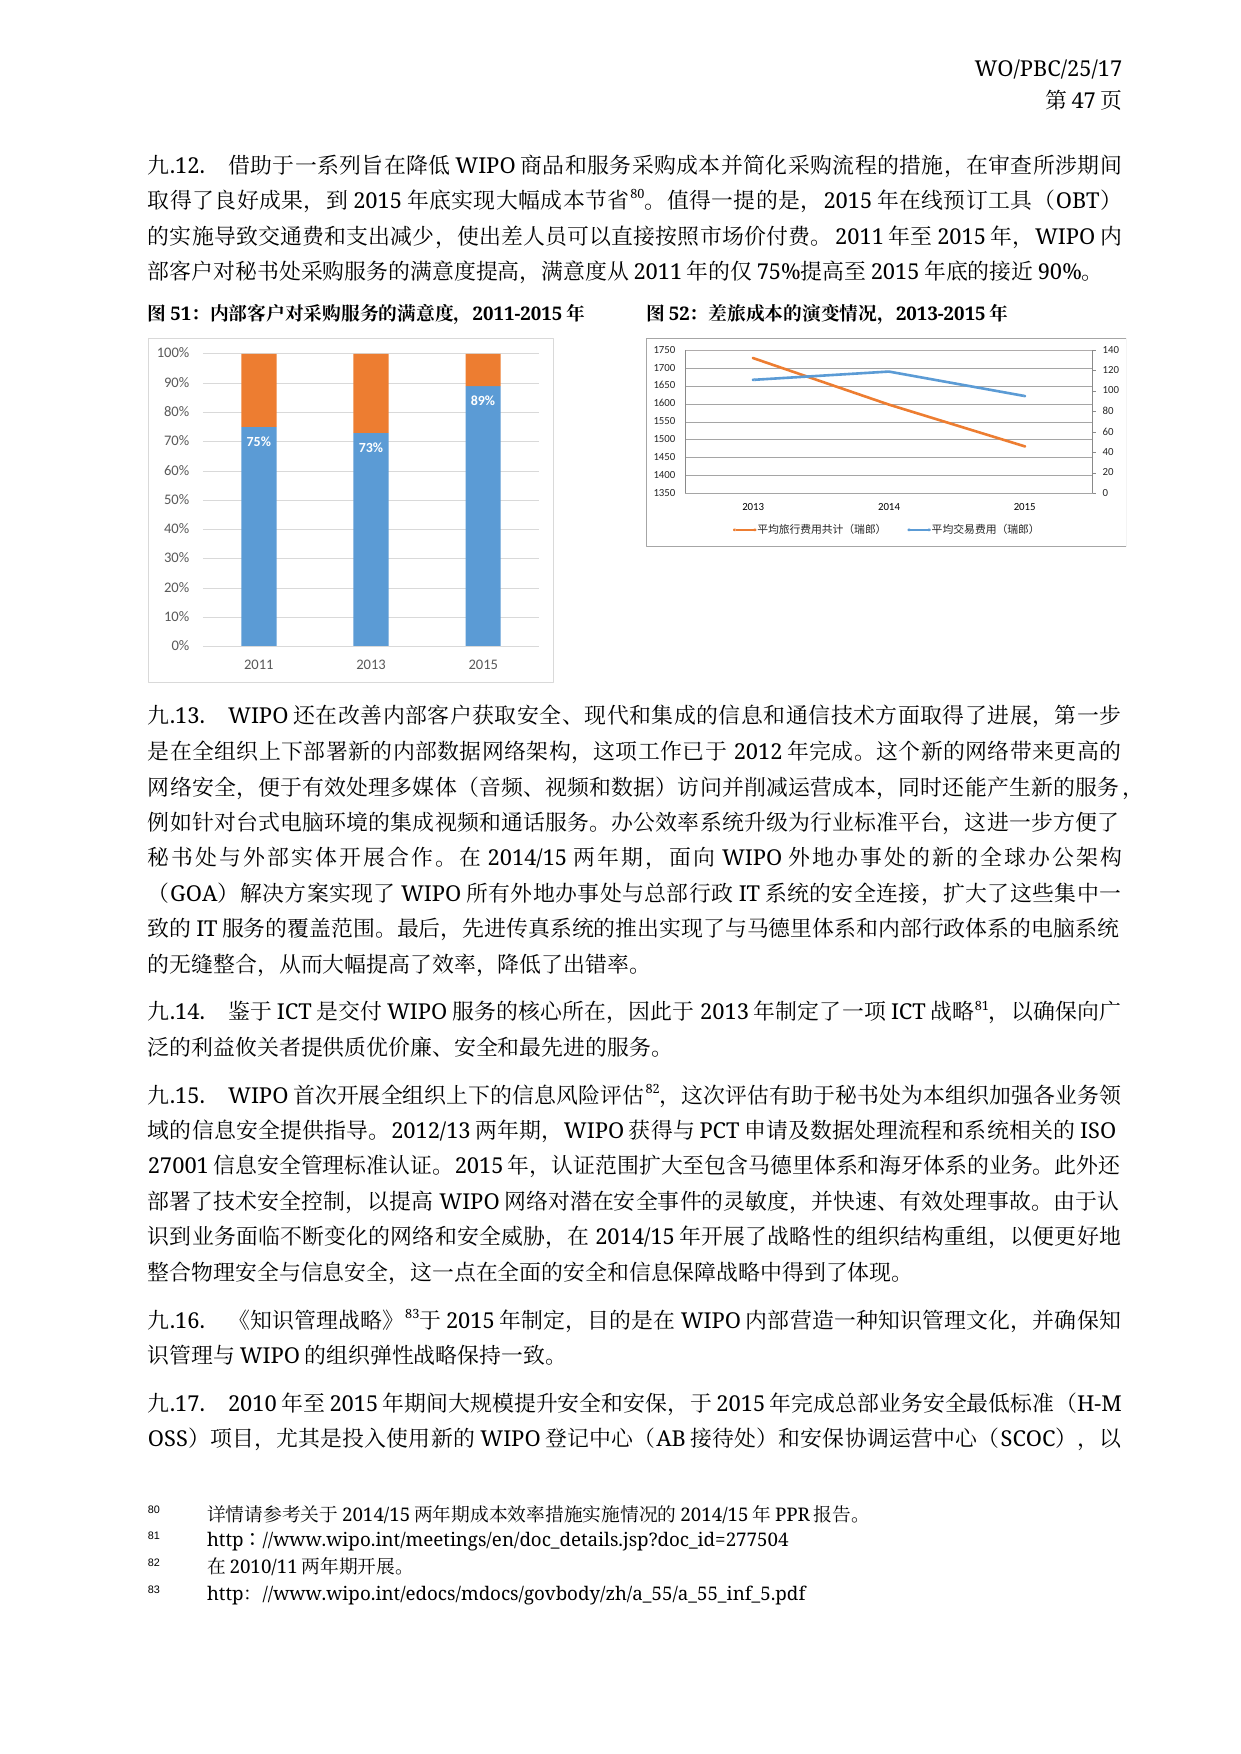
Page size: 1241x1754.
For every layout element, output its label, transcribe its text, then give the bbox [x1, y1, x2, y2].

table_header 图51：内部客户对采购服务的满意度，2011-2015年 [136, 299, 635, 695]
list 《知识管理战略》于2015年制定，目的是在WIPO内部营造一种知识管理文化，并确保知识管理与WIPO的组织弹性战略保持一致。 [148, 1299, 1122, 1370]
list WIPO还在改善内部客户获取安全、现代和集成的信息和通信技术方面取得了进展，第一步是在全组织上下部署新的内部数据网络架构，这项工作已于2012年完成。这个新的网络带来更高的网络安全，便于有效处理多媒体（音频、视频和数据）访问并削减运营成本，同时还能产生新的服务，例如针对台式电脑环境的集成视频和通话服务。办公效率系统升级为行业标准平台，这进一步方便了秘书处与外部实体开展合作。在2014/15两年期，面向WIPO外地办事处的新的全球办公架构（GOA）解决方案实现了WIPO所有外地办事处与总部行政IT系统的安全连接，扩大了这些集中一致的IT服务的覆盖范围。最后，先进传真系统的推出实现了与马德里体系和内部行政体系的电脑系统的无缝整合，从而大幅提高了效率，降低了出错率。 [148, 695, 1122, 978]
list 借助于一系列旨在降低WIPO商品和服务采购成本并简化采购流程的措施，在审查所涉期间取得了良好成果，到2015年底实现大幅成本节省。值得一提的是，2015年在线预订工具（OBT）的实施导致交通费和支出减少，使出差人员可以直接按照市场价付费。2011年至2015年，WIPO内部客户对秘书处采购服务的满意度提高，满意度从2011年的仅75%提高至2015年底的接近90%。 [148, 144, 1122, 286]
table_header 图52：差旅成本的演变情况，2013-2015年 [635, 299, 1133, 695]
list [148, 1382, 1122, 1453]
list WIPO首次开展全组织上下的信息风险评估，这次评估有助于秘书处为本组织加强各业务领域的信息安全提供指导。2012/13两年期，WIPO获得与PCT申请及数据处理流程和系统相关的ISO 27001信息安全管理标准认证。2015年，认证范围扩大至包含马德里体系和海牙体系的业务。此外还部署了技术安全控制，以提高WIPO网络对潜在安全事件的灵敏度，并快速、有效处理事故。由于认识到业务面临不断变化的网络和安全威胁，在2014/15年开展了战略性的组织结构重组，以便更好地整合物理安全与信息安全，这一点在全面的安全和信息保障战略中得到了体现。 [148, 1074, 1122, 1287]
list 鉴于ICT是交付WIPO服务的核心所在，因此于2013年制定了一项ICT战略，以确保向广泛的利益攸关者提供质优价廉、安全和最先进的服务。 [148, 991, 1122, 1062]
